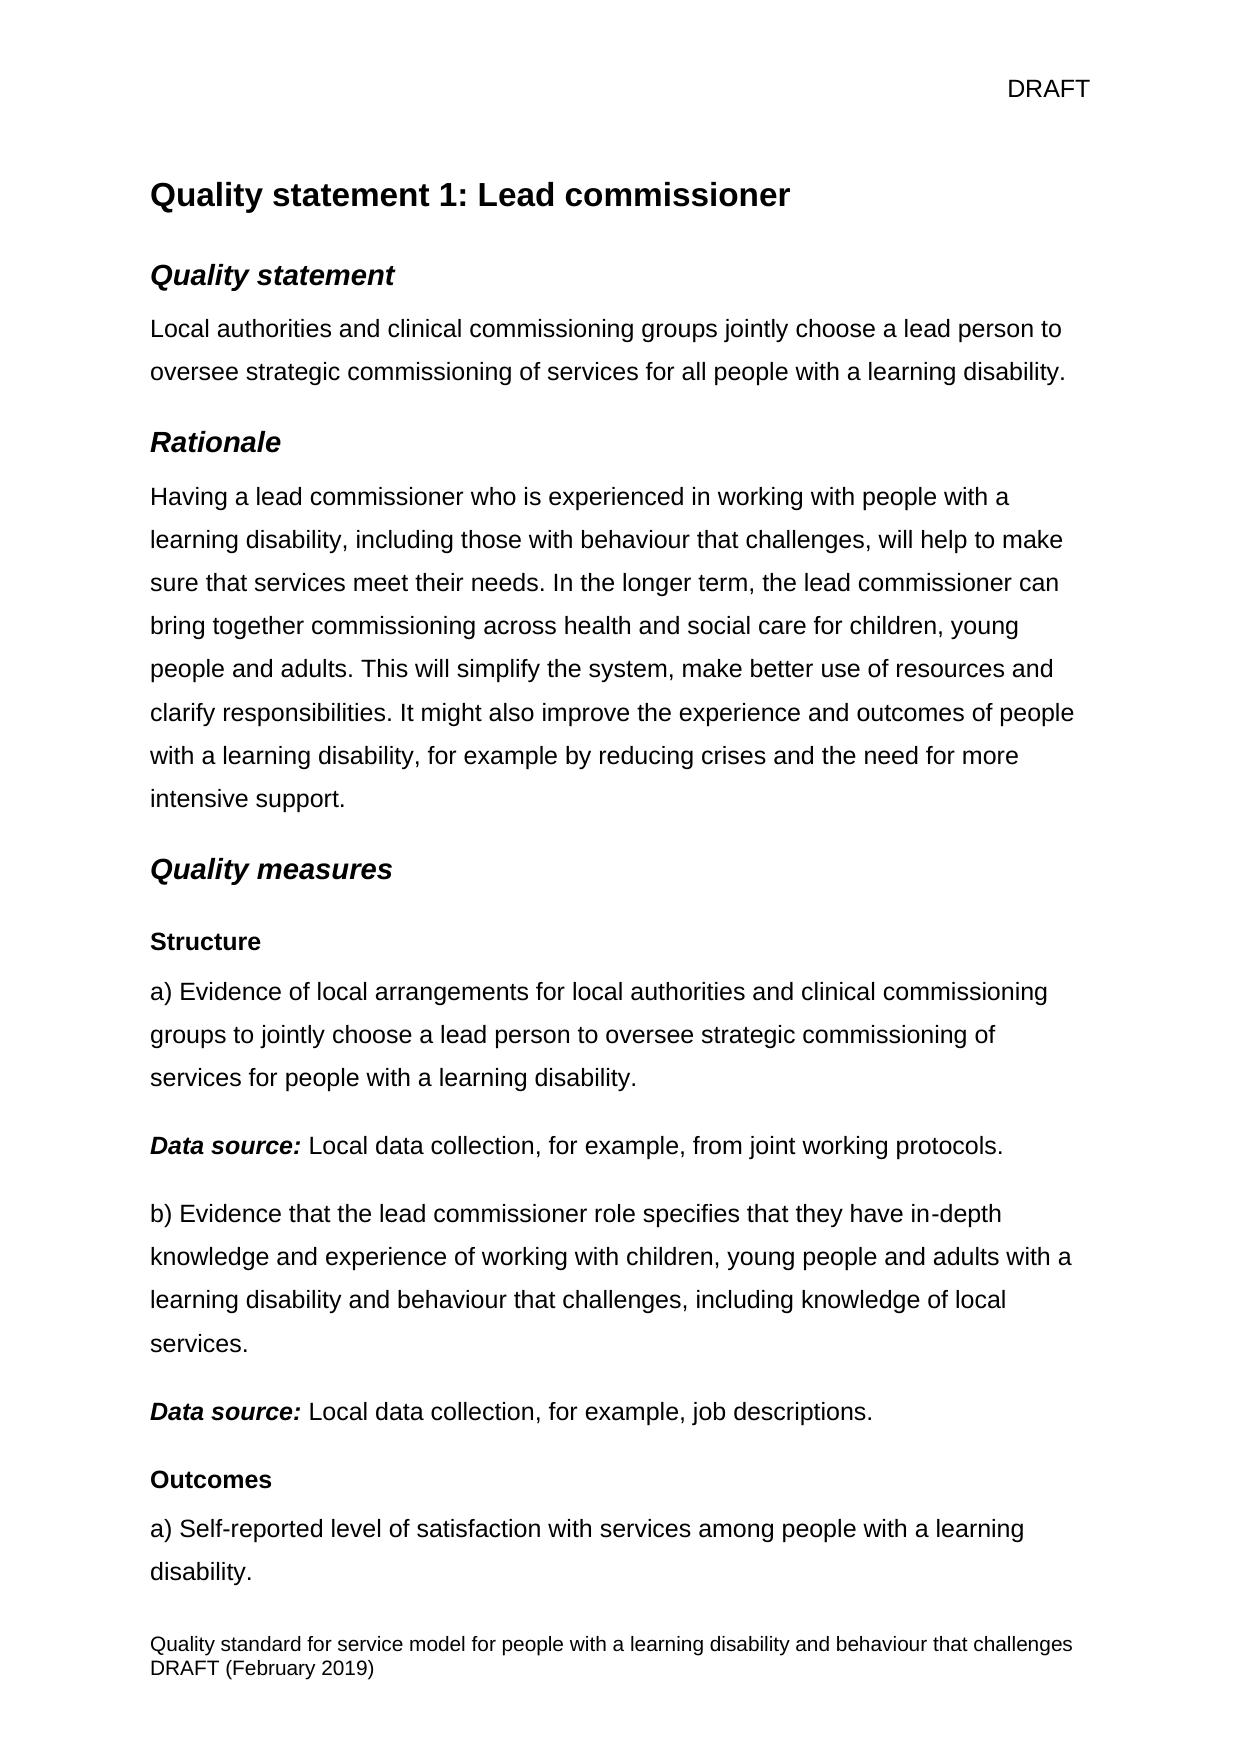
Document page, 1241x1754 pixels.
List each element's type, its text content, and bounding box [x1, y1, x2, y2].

subtitle Quality statement 1: Lead commissioner [150, 175, 1090, 213]
text a) Self-reported level of satisfaction with services among people with a learning disability. [150, 1514, 1090, 1586]
text a) Evidence of local arrangements for local authorities and clinical commissioning groups to jointly choose a lead person to oversee strategic commissioning of services for people with a learning disability. [150, 977, 1090, 1092]
text b) Evidence that the lead commissioner role specifies that they have in-depth knowledge and experience of working with children, young people and adults with a learning disability and behaviour that challenges, including knowledge of local services. [150, 1199, 1090, 1357]
subtitle Rationale [150, 425, 1090, 459]
text Having a lead commissioner who is experienced in working with people with a learning disability, including those with behaviour that challenges, will help to make sure that services meet their needs. In the longer term, the lead commissioner can bring together commissioning across health and social care for children, young people and adults. This will simplify the system, make better use of resources and clarify responsibilities. It might also improve the experience and outcomes of people with a learning disability, for example by reducing crises and the need for more intensive support. [150, 482, 1090, 813]
text Data source: Local data collection, for example, from joint working protocols. [150, 1131, 1090, 1160]
subtitle Quality statement [150, 258, 1090, 291]
subtitle Structure [150, 927, 1090, 956]
subtitle Outcomes [150, 1465, 1090, 1493]
text Data source: Local data collection, for example, job descriptions. [150, 1397, 1090, 1425]
text Local authorities and clinical commissioning groups jointly choose a lead person to oversee strategic commissioning of services for all people with a learning disability. [150, 314, 1090, 386]
subtitle Quality measures [150, 852, 1090, 886]
